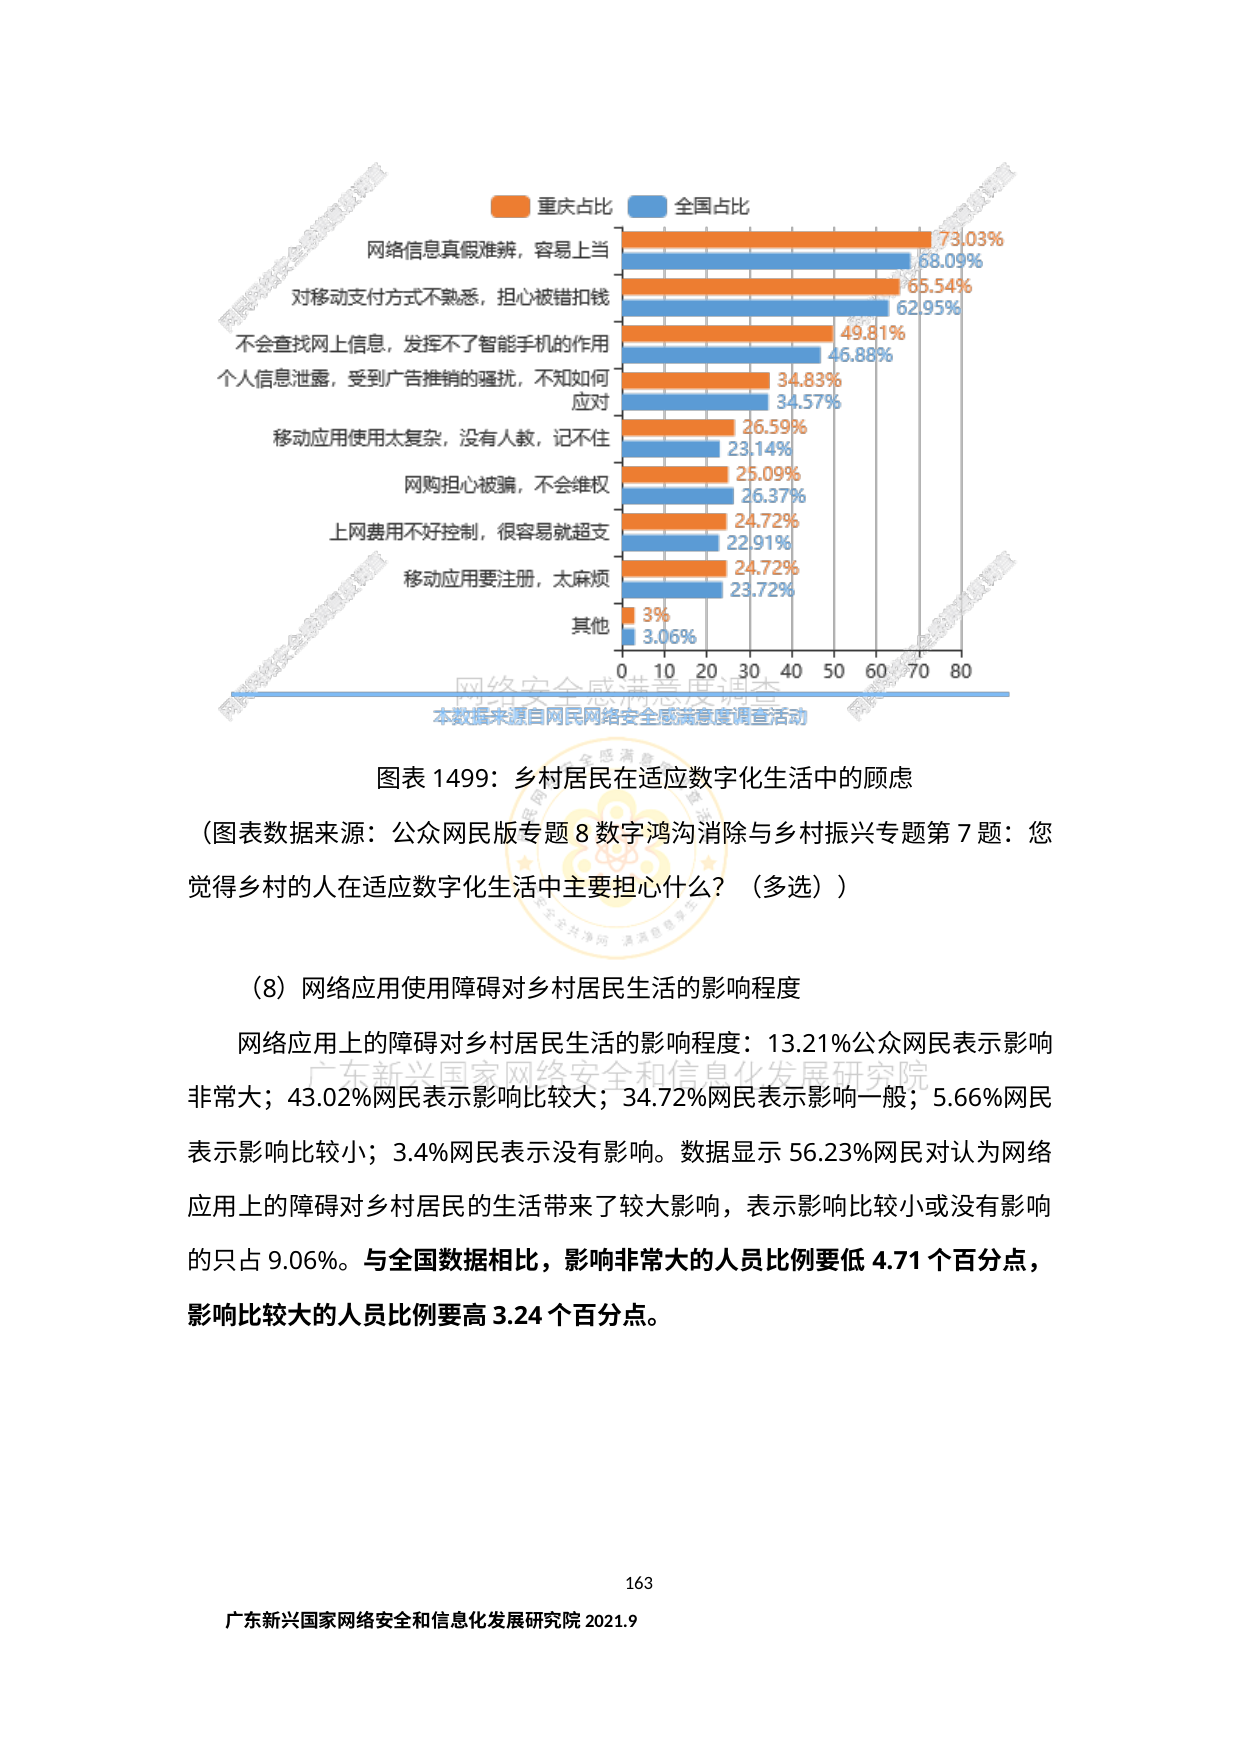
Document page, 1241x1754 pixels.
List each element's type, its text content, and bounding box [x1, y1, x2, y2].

picture [202, 150, 1039, 744]
text （图表数据来源：公众网民版专题8数字鸿沟消除与乡村振兴专题第7题：您觉得乡村的人在适应数字化生活中主要担心什么？（多选）） [187, 813, 1053, 904]
text 网络应用上的障碍对乡村居民生活的影响程度：13.21%公众网民表示影响非常大；43.02%网民表示影响比较大；34.72%网民表示影响一般；5.66%网民表示影响比较小；3.4%网民表示没有影响。数据显示56.23%网民对认为网络应用上的障碍对乡村居民的生活带来了较大影响，表示影响比较小或没有影响的只占9.06%。与全国数据相比，影响非常大的人员比例要低4.71个百分点，影响比较大的人员比例要高3.24个百分点。 [187, 1023, 1053, 1331]
text （8）网络应用使用障碍对乡村居民生活的影响程度 [187, 969, 1053, 1005]
